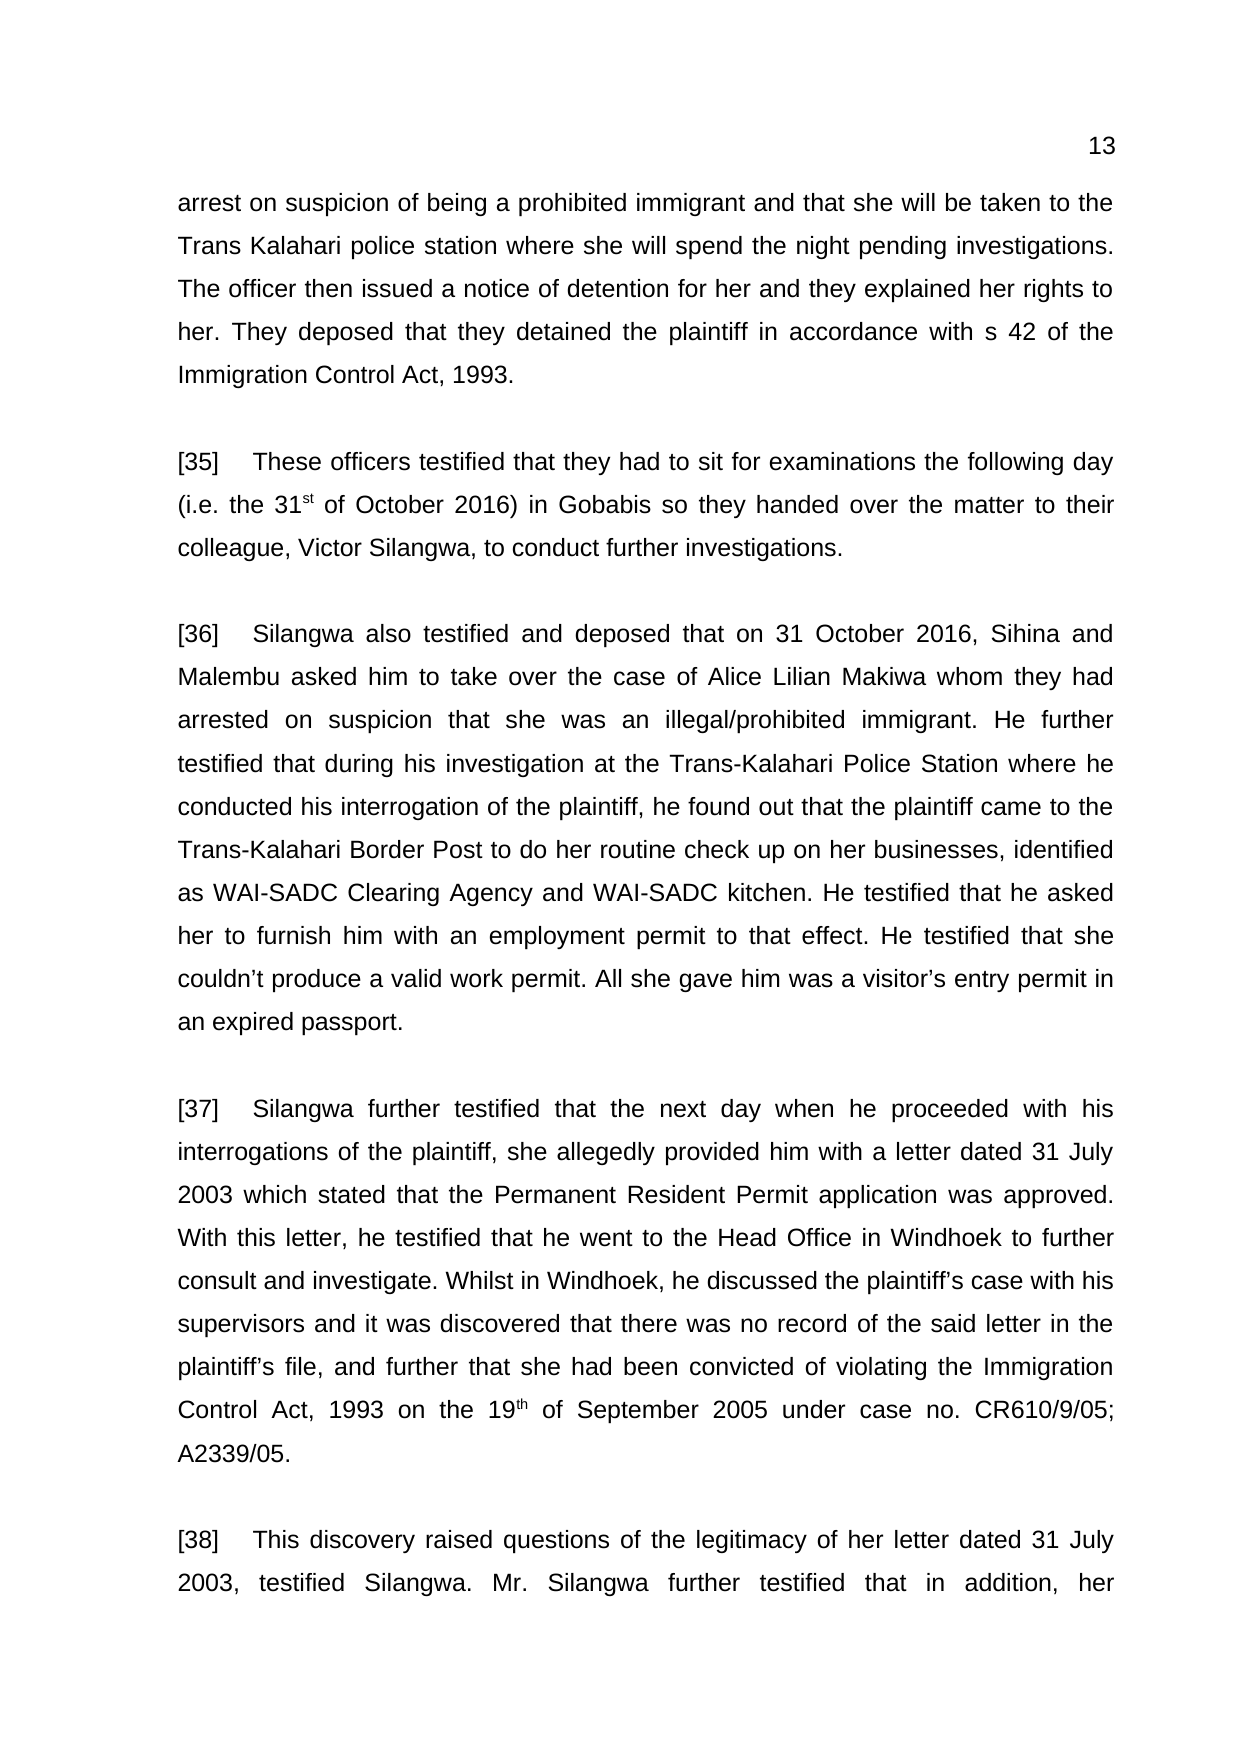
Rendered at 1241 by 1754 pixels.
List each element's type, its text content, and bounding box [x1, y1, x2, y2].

text [35] These officers testified that they had to sit for examinations the following day (i.e. the 31st of October 2016) in Gobabis so they handed over the matter to their colleague, Victor Silangwa, to conduct further investigations. [177, 447, 1116, 562]
text [36] Silangwa also testified and deposed that on 31 October 2016, Sihina and Malembu asked him to take over the case of Alice Lilian Makiwa whom they had arrested on suspicion that she was an illegal/prohibited immigrant. He further testified that during his investigation at the Trans-Kalahari Police Station where he conducted his interrogation of the plaintiff, he found out that the plaintiff came to the Trans-Kalahari Border Post to do her routine check up on her businesses, identified as WAI-SADC Clearing Agency and WAI-SADC kitchen. He testified that he asked her to furnish him with an employment permit to that effect. He testified that she couldn’t produce a valid work permit. All she gave him was a visitor’s entry permit in an expired passport. [177, 619, 1116, 1036]
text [177, 1525, 1116, 1597]
text [37] Silangwa further testified that the next day when he proceeded with his interrogations of the plaintiff, she allegedly provided him with a letter dated 31 July 2003 which stated that the Permanent Resident Permit application was approved. With this letter, he testified that he went to the Head Office in Windhoek to further consult and investigate. Whilst in Windhoek, he discussed the plaintiff’s case with his supervisors and it was discovered that there was no record of the said letter in the plaintiff’s file, and further that she had been convicted of violating the Immigration Control Act, 1993 on the 19th of September 2005 under case no. CR610/9/05; A2339/05. [177, 1094, 1116, 1467]
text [177, 188, 1116, 389]
